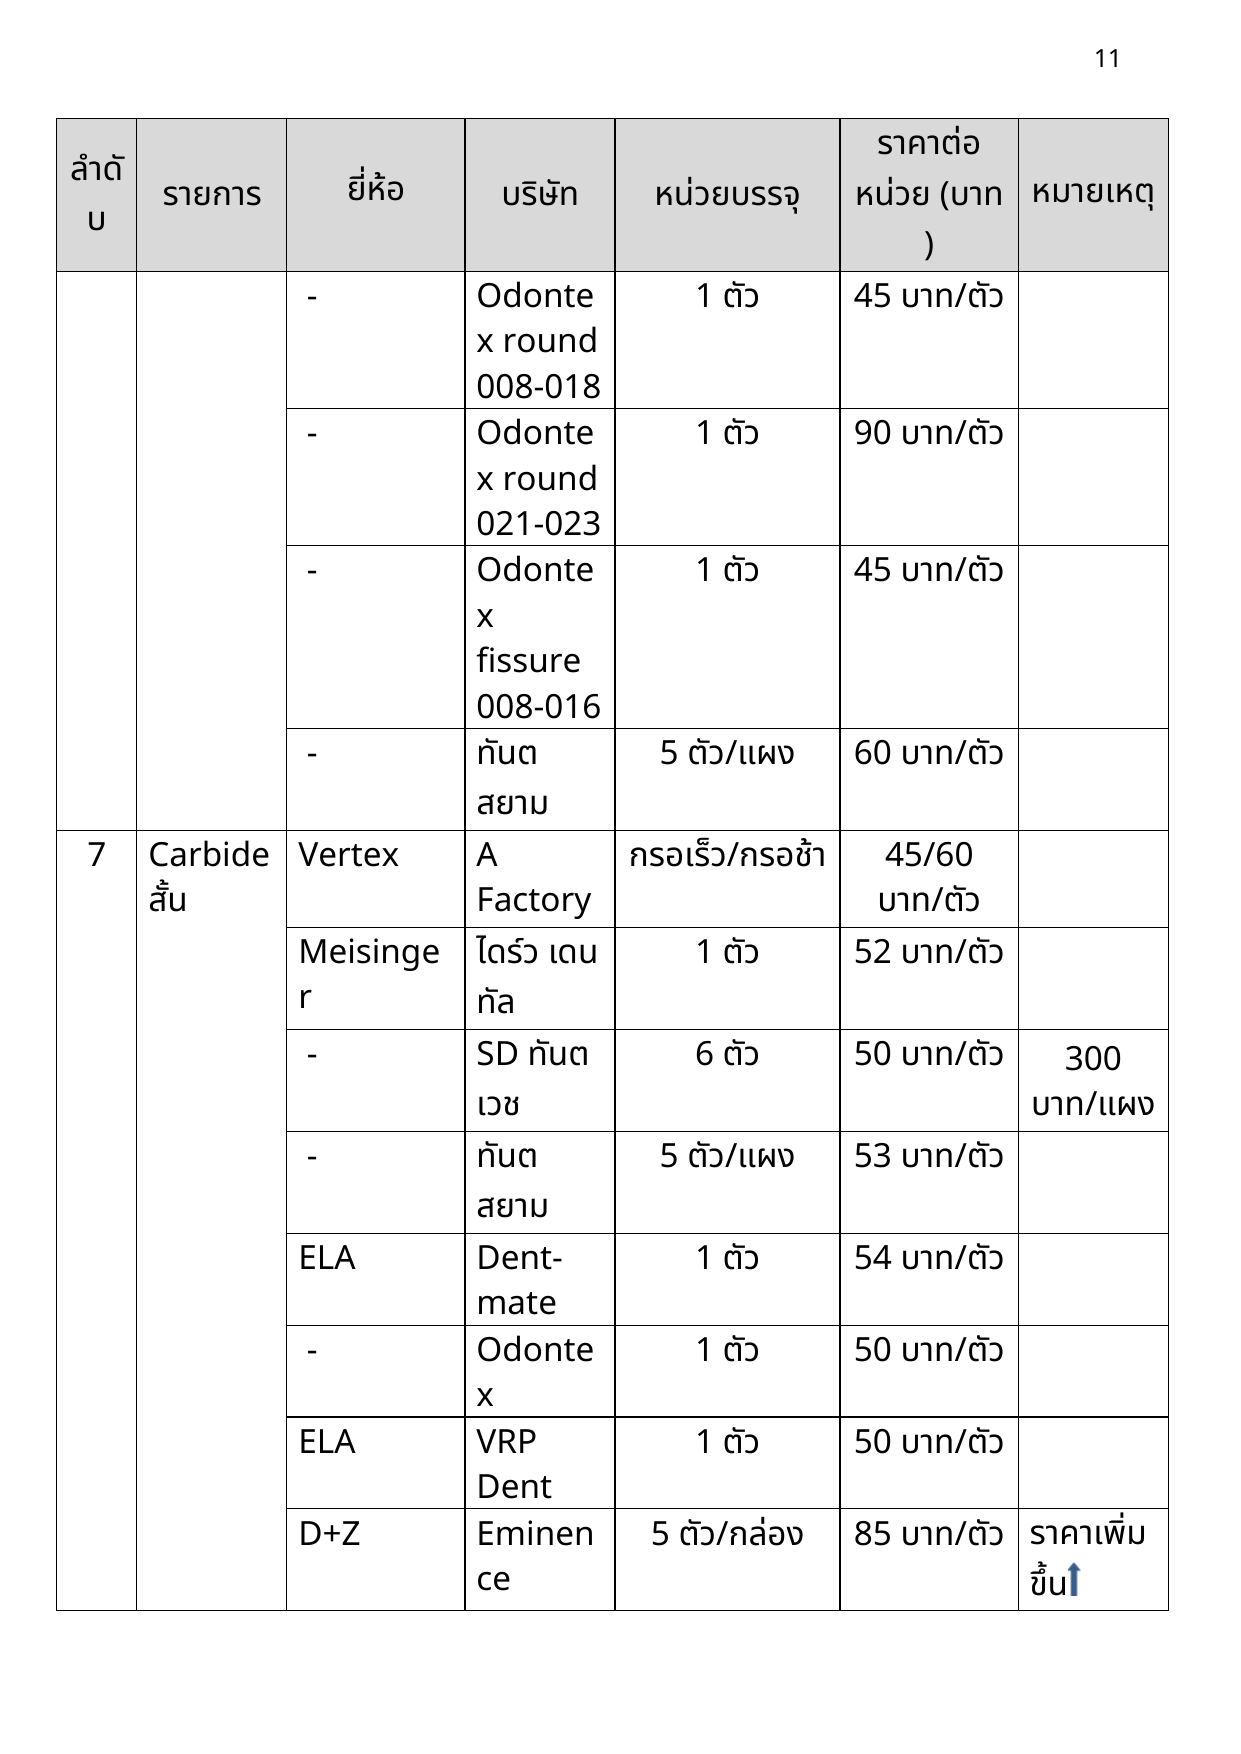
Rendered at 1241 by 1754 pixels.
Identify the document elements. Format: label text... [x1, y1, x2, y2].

table_cell [1019, 1326, 1168, 1416]
table_cell A Factory [466, 831, 614, 927]
table_cell 45 บาท/ตัว [841, 272, 1018, 408]
table_cell 60 บาท/ตัว [841, 729, 1018, 830]
table_cell Dent-mate [466, 1234, 614, 1324]
table_cell [1019, 546, 1168, 728]
table_cell 85 บาท/ตัว [841, 1509, 1018, 1610]
table_cell 1 ตัว [616, 1234, 839, 1324]
table_cell 50 บาท/ตัว [841, 1030, 1018, 1131]
table_cell ทันตสยาม [466, 729, 614, 830]
table_cell Vertex [287, 831, 464, 927]
table_cell - [287, 1326, 464, 1416]
table_cell 6 ตัว [616, 1030, 839, 1131]
picture [1067, 1562, 1081, 1596]
table_cell 1 ตัว [616, 546, 839, 728]
table_cell Meisinger [287, 928, 464, 1029]
table_cell 1 ตัว [616, 272, 839, 408]
table_header หน่วยบรรจุ [616, 119, 839, 271]
table_cell ELA [287, 1234, 464, 1324]
table_cell - [287, 546, 464, 728]
table_cell ราคาเพิ่มขึ้น [1019, 1509, 1168, 1610]
table_cell 1 ตัว [616, 1418, 839, 1508]
table_cell 1 ตัว [616, 928, 839, 1029]
table_header ราคาต่อหน่วย (บาท) [841, 119, 1018, 271]
table_cell ELA [287, 1418, 464, 1508]
table_header บริษัท [466, 119, 614, 271]
table_cell Odontex round 008-018 [466, 272, 614, 408]
table_cell 5 ตัว/แผง [616, 729, 839, 830]
table_header หมายเหตุ [1019, 119, 1168, 271]
table_cell [1019, 729, 1168, 830]
table_cell 50 บาท/ตัว [841, 1326, 1018, 1416]
table_cell 50 บาท/ตัว [841, 1418, 1018, 1508]
table_cell 300 บาท/แผง [1019, 1030, 1168, 1131]
table_header ยี่ห้อ [287, 119, 464, 271]
table_cell 52 บาท/ตัว [841, 928, 1018, 1029]
table_header ลำดับ [57, 119, 136, 271]
table_cell SD ทันตเวช [466, 1030, 614, 1131]
table_cell 45 บาท/ตัว [841, 546, 1018, 728]
table_cell 54 บาท/ตัว [841, 1234, 1018, 1324]
table_cell [1019, 272, 1168, 408]
table_cell [1019, 1234, 1168, 1324]
table_cell [1019, 928, 1168, 1029]
table_cell ทันตสยาม [466, 1132, 614, 1233]
table_cell 1 ตัว [616, 1326, 839, 1416]
table_cell VRP Dent [466, 1418, 614, 1508]
table_cell [1019, 409, 1168, 545]
table_cell Carbide สั้น [137, 831, 286, 1610]
table_cell 7 [57, 831, 136, 1610]
table_cell - [287, 1132, 464, 1233]
table_cell - [287, 272, 464, 408]
table_cell Odontex [466, 1326, 614, 1416]
table_cell [1019, 1132, 1168, 1233]
table_cell 1 ตัว [616, 409, 839, 545]
table_cell Eminence [466, 1509, 614, 1610]
table_cell - [287, 729, 464, 830]
table_cell ไดร์ว เดนทัล [466, 928, 614, 1029]
table_cell 53 บาท/ตัว [841, 1132, 1018, 1233]
table_cell 5 ตัว/กล่อง [616, 1509, 839, 1610]
table_cell กรอเร็ว/กรอช้า [616, 831, 839, 927]
table_cell 90 บาท/ตัว [841, 409, 1018, 545]
table_cell [1019, 831, 1168, 927]
table_cell Odontex fissure 008-016 [466, 546, 614, 728]
table_cell 45/60 บาท/ตัว [841, 831, 1018, 927]
table_cell - [287, 409, 464, 545]
table_cell D+Z [287, 1509, 464, 1610]
table_header รายการ [137, 119, 286, 271]
table_cell - [287, 1030, 464, 1131]
table_cell [1019, 1418, 1168, 1508]
table_cell 5 ตัว/แผง [616, 1132, 839, 1233]
table_cell Odontex round 021-023 [466, 409, 614, 545]
